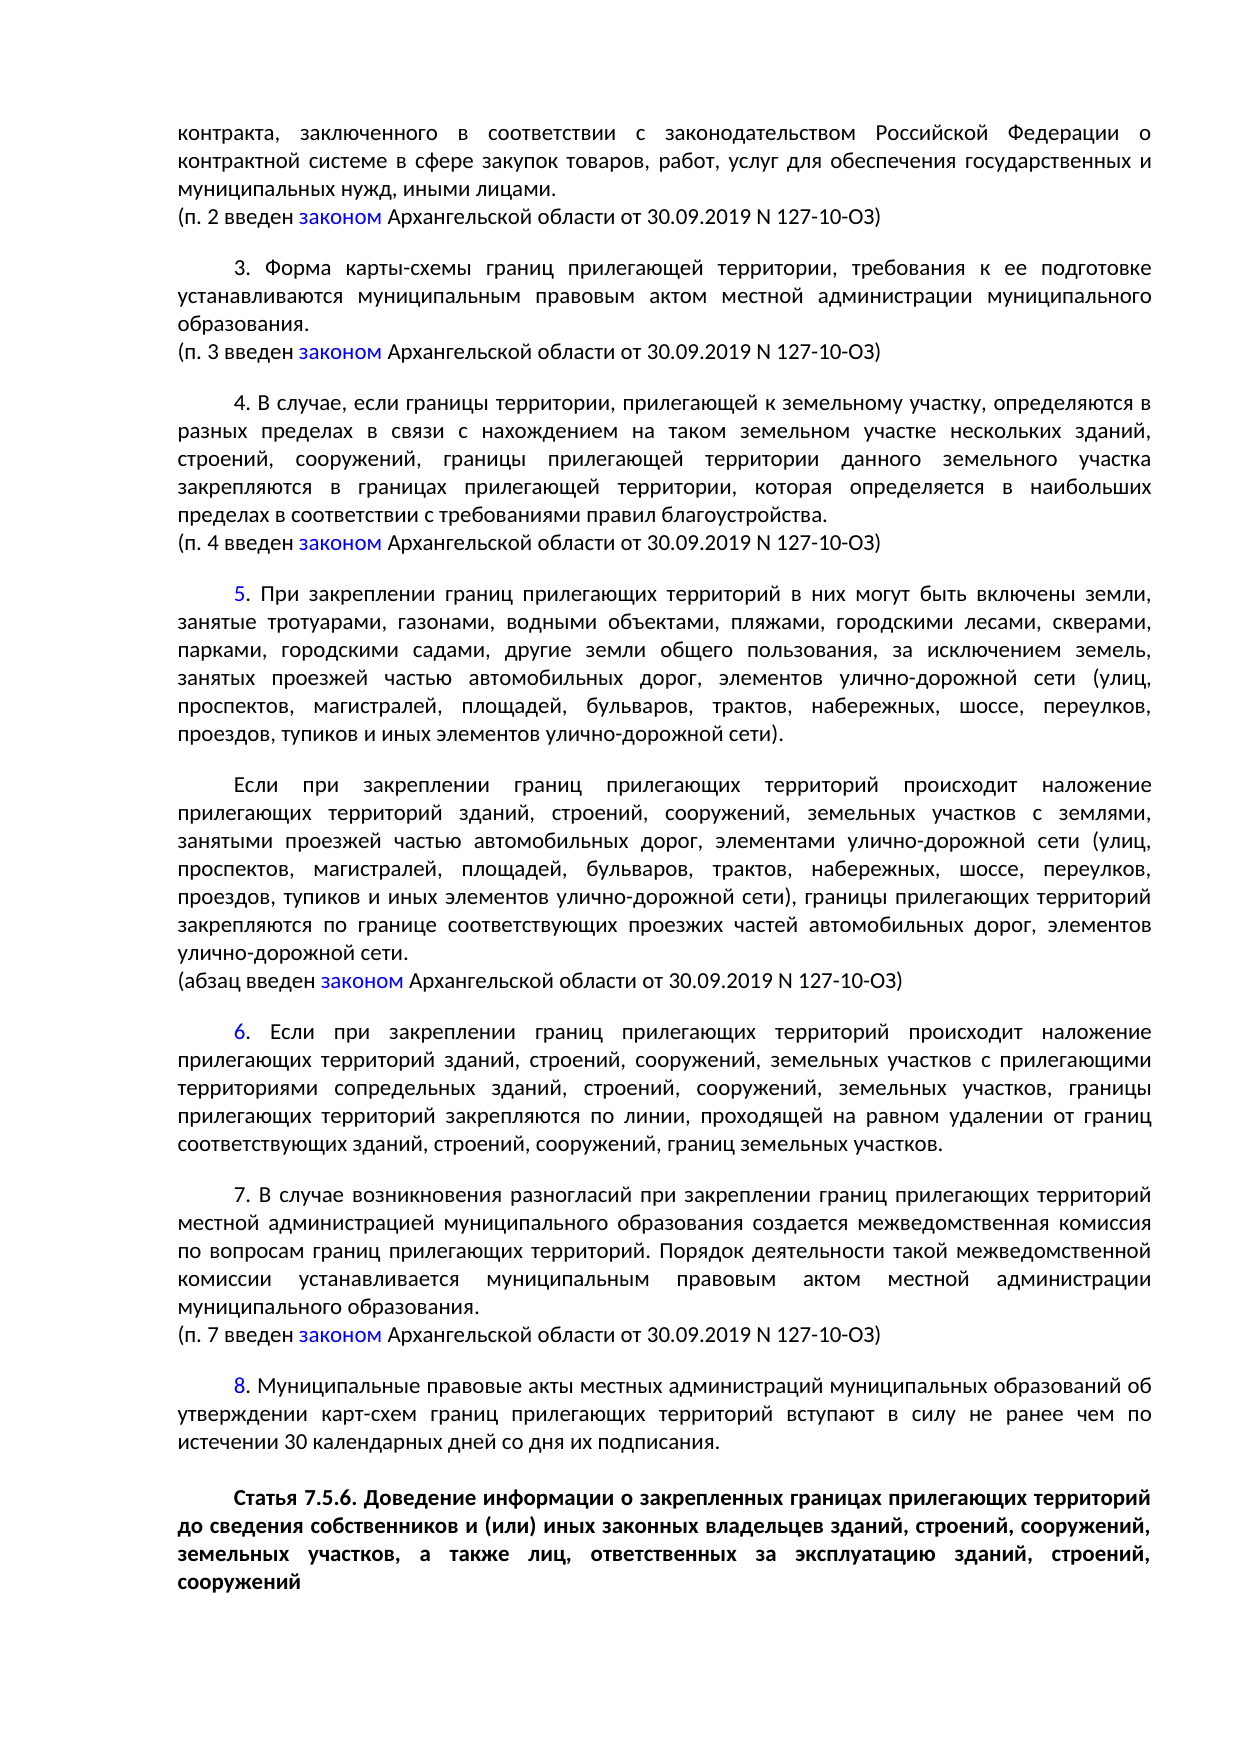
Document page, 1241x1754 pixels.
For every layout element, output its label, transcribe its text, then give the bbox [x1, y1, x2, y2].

text 5. При закреплении границ прилегающих территорий в них могут быть включены земли, занятые тротуарами, газонами, водными объектами, пляжами, городскими лесами, скверами, парками, городскими садами, другие земли общего пользования, за исключением земель, занятых проезжей частью автомобильных дорог, элементов улично-дорожной сети (улиц, проспектов, магистралей, площадей, бульваров, трактов, набережных, шоссе, переулков, проездов, тупиков и иных элементов улично-дорожной сети). [177, 579, 1152, 747]
text Если при закреплении границ прилегающих территорий происходит наложение прилегающих территорий зданий, строений, сооружений, земельных участков с землями, занятыми проезжей частью автомобильных дорог, элементами улично-дорожной сети (улиц, проспектов, магистралей, площадей, бульваров, трактов, набережных, шоссе, переулков, проездов, тупиков и иных элементов улично-дорожной сети), границы прилегающих территорий закрепляются по границе соответствующих проезжих частей автомобильных дорог, элементов улично-дорожной сети. [177, 770, 1152, 966]
text (п. 4 введен законом Архангельской области от 30.09.2019 N 127-10-ОЗ) [177, 528, 1152, 556]
text (п. 3 введен законом Архангельской области от 30.09.2019 N 127-10-ОЗ) [177, 337, 1152, 365]
text 4. В случае, если границы территории, прилегающей к земельному участку, определяются в разных пределах в связи с нахождением на таком земельном участке нескольких зданий, строений, сооружений, границы прилегающей территории данного земельного участка закрепляются в границах прилегающей территории, которая определяется в наибольших пределах в соответствии с требованиями правил благоустройства. [177, 388, 1152, 528]
text (п. 2 введен законом Архангельской области от 30.09.2019 N 127-10-ОЗ) [177, 202, 1152, 230]
text 6. Если при закреплении границ прилегающих территорий происходит наложение прилегающих территорий зданий, строений, сооружений, земельных участков с прилегающими территориями сопредельных зданий, строений, сооружений, земельных участков, границы прилегающих территорий закрепляются по линии, проходящей на равном удалении от границ соответствующих зданий, строений, сооружений, границ земельных участков. [177, 1017, 1152, 1157]
text 8. Муниципальные правовые акты местных администраций муниципальных образований об утверждении карт-схем границ прилегающих территорий вступают в силу не ранее чем по истечении 30 календарных дней со дня их подписания. [177, 1371, 1152, 1455]
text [177, 118, 1152, 202]
text 7. В случае возникновения разногласий при закреплении границ прилегающих территорий местной администрацией муниципального образования создается межведомственная комиссия по вопросам границ прилегающих территорий. Порядок деятельности такой межведомственной комиссии устанавливается муниципальным правовым актом местной администрации муниципального образования. [177, 1180, 1152, 1320]
text (п. 7 введен законом Архангельской области от 30.09.2019 N 127-10-ОЗ) [177, 1320, 1152, 1348]
text 3. Форма карты-схемы границ прилегающей территории, требования к ее подготовке устанавливаются муниципальным правовым актом местной администрации муниципального образования. [177, 253, 1152, 337]
text (абзац введен законом Архангельской области от 30.09.2019 N 127-10-ОЗ) [177, 966, 1152, 994]
title Статья 7.5.6. Доведение информации о закрепленных границах прилегающих территорий до сведения собственников и (или) иных законных владельцев зданий, строений, сооружений, земельных участков, а также лиц, ответственных за эксплуатацию зданий, строений, сооружений [177, 1483, 1152, 1596]
